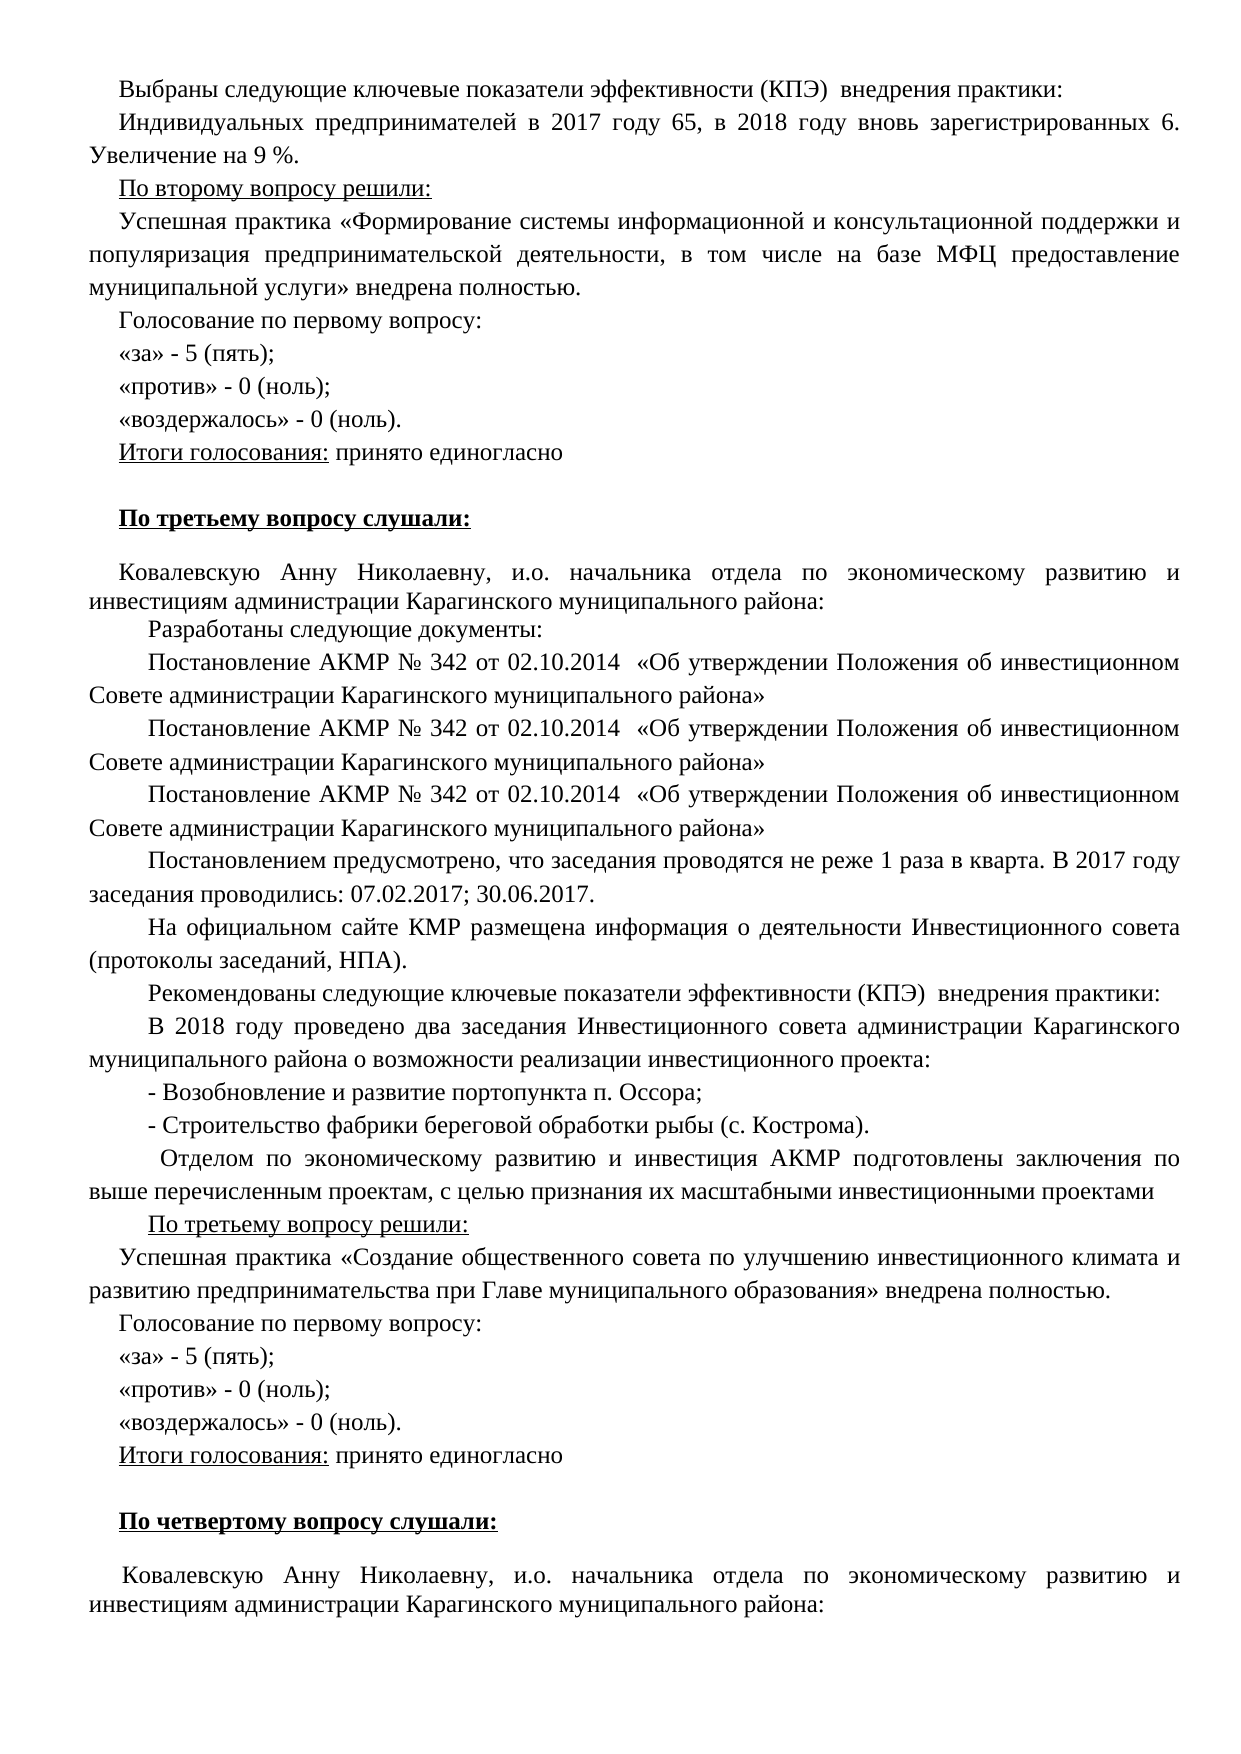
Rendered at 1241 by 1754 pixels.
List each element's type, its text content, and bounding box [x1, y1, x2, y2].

list «за» - 5 (пять); [89, 1341, 1181, 1370]
list По третьему вопросу решили: [89, 1209, 1181, 1238]
list Разработаны следующие документы: [89, 614, 1181, 643]
list «за» - 5 (пять); [89, 338, 1181, 367]
list По четвертому вопросу слушали: [118, 1506, 1181, 1535]
list Отделом по экономическому развитию и инвестиция АКМР подготовлены заключения по выше перечисленным проектам, с целью признания их масштабными инвестиционными проектами [89, 1143, 1181, 1204]
list Итоги голосования: принято единогласно [89, 437, 1181, 466]
list Постановление АКМР № 342 от 02.10.2014 «Об утверждении Положения об инвестиционном Совете администрации Карагинского муниципального района» [89, 713, 1181, 775]
list По третьему вопросу слушали: [118, 503, 1181, 532]
list «против» - 0 (ноль); [89, 371, 1181, 400]
list «против» - 0 (ноль); [89, 1374, 1181, 1403]
list В 2018 году проведено два заседания Инвестиционного совета администрации Карагинского муниципального района о возможности реализации инвестиционного проекта: [89, 1011, 1181, 1072]
list На официальном сайте КМР размещена информация о деятельности Инвестиционного совета (протоколы заседаний, НПА). [89, 912, 1181, 973]
list Постановление АКМР № 342 от 02.10.2014 «Об утверждении Положения об инвестиционном Совете администрации Карагинского муниципального района» [89, 779, 1181, 841]
list Успешная практика «Формирование системы информационной и консультационной поддержки и популяризация предпринимательской деятельности, в том числе на базе МФЦ предоставление муниципальной услуги» внедрена полностью. [89, 206, 1181, 301]
list - Строительство фабрики береговой обработки рыбы (с. Кострома). [89, 1110, 1181, 1138]
list Рекомендованы следующие ключевые показатели эффективности (КПЭ) внедрения практики: [89, 978, 1181, 1006]
list - Возобновление и развитие портопункта п. Оссора; [89, 1077, 1181, 1106]
list «воздержалось» - 0 (ноль). [89, 1407, 1181, 1436]
list По второму вопросу решили: [89, 173, 1181, 202]
list Выбраны следующие ключевые показатели эффективности (КПЭ) внедрения практики: [89, 74, 1181, 103]
list Итоги голосования: принято единогласно [89, 1440, 1181, 1469]
list Постановление АКМР № 342 от 02.10.2014 «Об утверждении Положения об инвестиционном Совете администрации Карагинского муниципального района» [89, 647, 1181, 709]
list Индивидуальных предпринимателей в 2017 году 65, в 2018 году вновь зарегистрированных 6. Увеличение на 9 %. [89, 107, 1181, 169]
text Ковалевскую Анну Николаевну, и.о. начальника отдела по экономическому развитию и инвестициям администрации Карагинского муниципального района: [89, 1560, 1181, 1617]
list Успешная практика «Создание общественного совета по улучшению инвестиционного климата и развитию предпринимательства при Главе муниципального образования» внедрена полностью. [89, 1242, 1181, 1304]
list «воздержалось» - 0 (ноль). [89, 404, 1181, 433]
list Голосование по первому вопросу: [89, 305, 1181, 334]
list Постановлением предусмотрено, что заседания проводятся не реже 1 раза в кварта. В 2017 году заседания проводились: 07.02.2017; 30.06.2017. [89, 846, 1181, 907]
list Голосование по первому вопросу: [89, 1308, 1181, 1337]
text Ковалевскую Анну Николаевну, и.о. начальника отдела по экономическому развитию и инвестициям администрации Карагинского муниципального района: [89, 557, 1181, 614]
